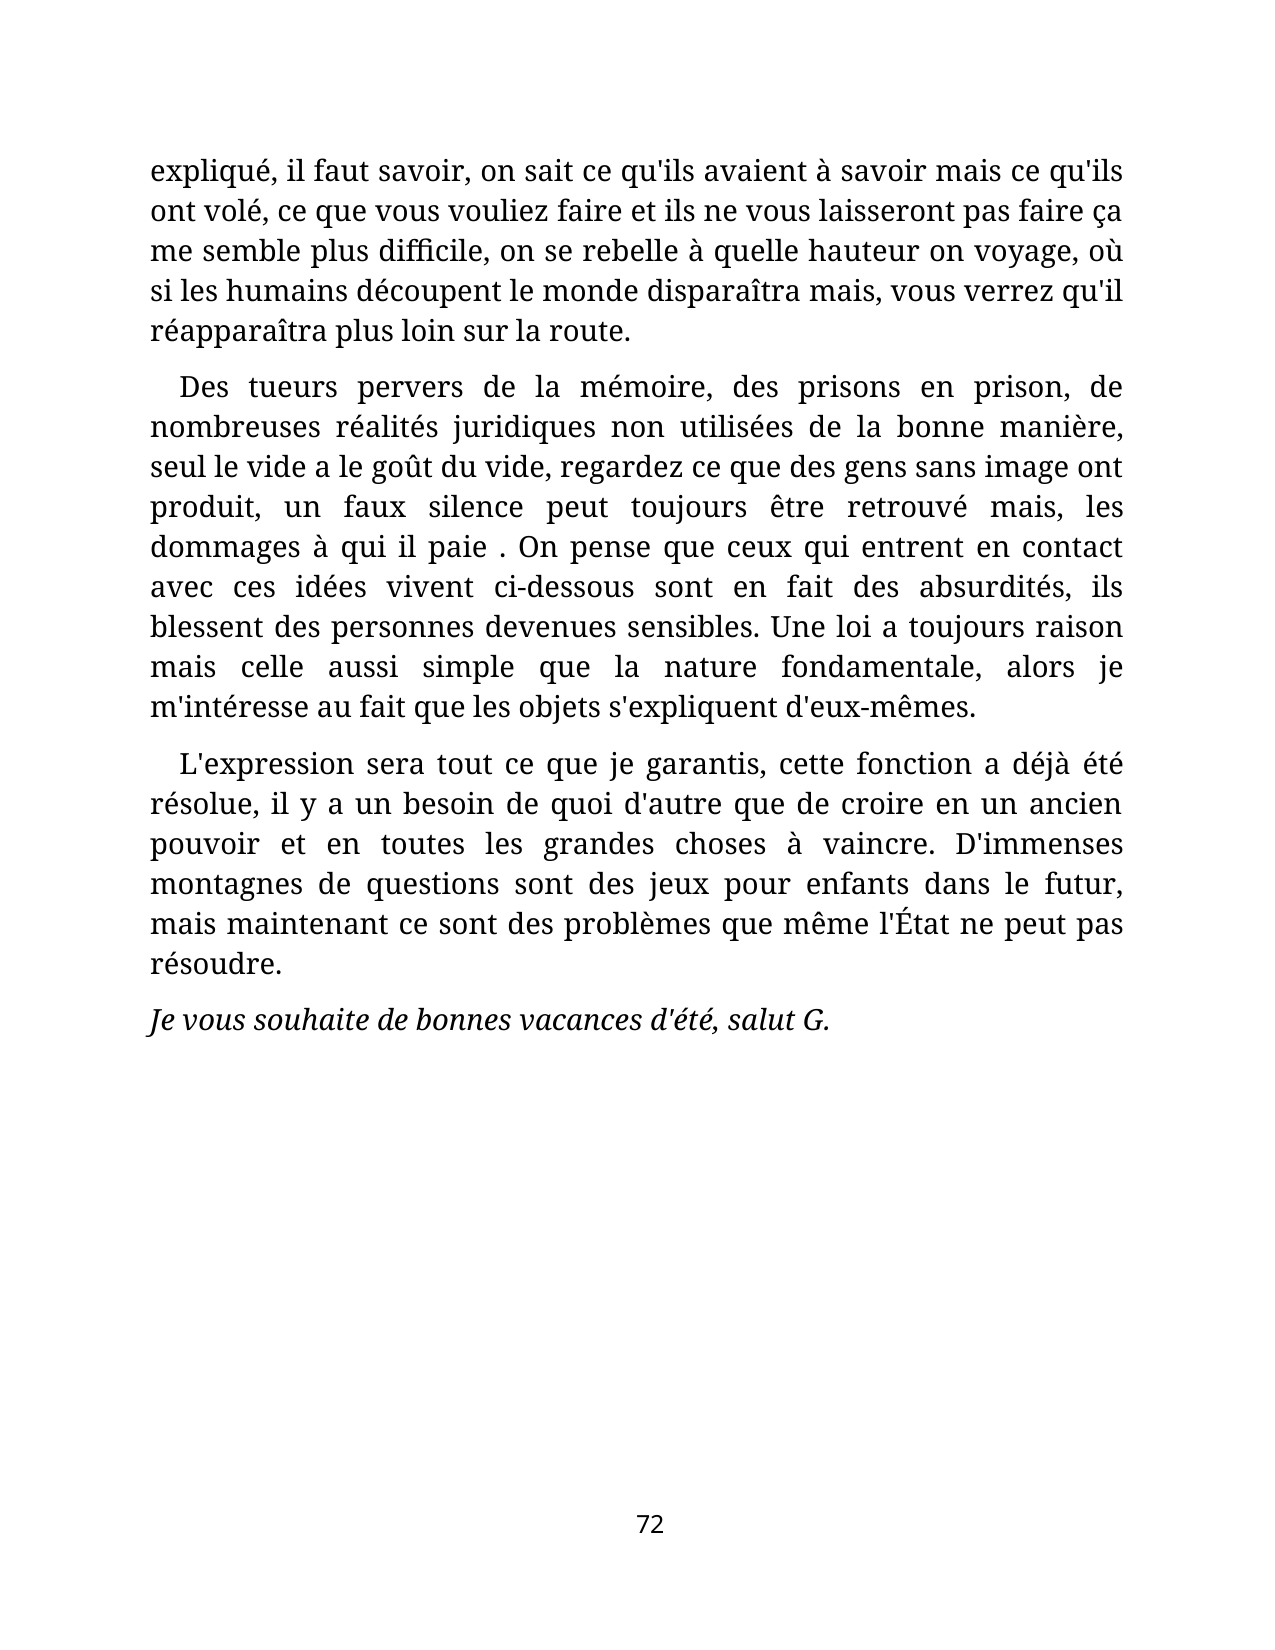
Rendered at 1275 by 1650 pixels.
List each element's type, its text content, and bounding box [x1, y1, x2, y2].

text Des tueurs pervers de la mémoire, des prisons en prison, de nombreuses réalités juridiques non utilisées de la bonne manière, seul le vide a le goût du vide, regardez ce que des gens sans image ont produit, un faux silence peut toujours être retrouvé mais, les dommages à qui il paie . On pense que ceux qui entrent en contact avec ces idées vivent ci-dessous sont en fait des absurdités, ils blessent des personnes devenues sensibles. Une loi a toujours raison mais celle aussi simple que la nature fondamentale, alors je m'intéresse au fait que les objets s'expliquent d'eux-mêmes. [150, 366, 1125, 726]
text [150, 150, 1125, 350]
text Je vous souhaite de bonnes vacances d'été, salut G. [150, 999, 1125, 1039]
text L'expression sera tout ce que je garantis, cette fonction a déjà été résolue, il y a un besoin de quoi d'autre que de croire en un ancien pouvoir et en toutes les grandes choses à vaincre. D'immenses montagnes de questions sont des jeux pour enfants dans le futur, mais maintenant ce sont des problèmes que même l'État ne peut pas résoudre. [150, 743, 1125, 983]
